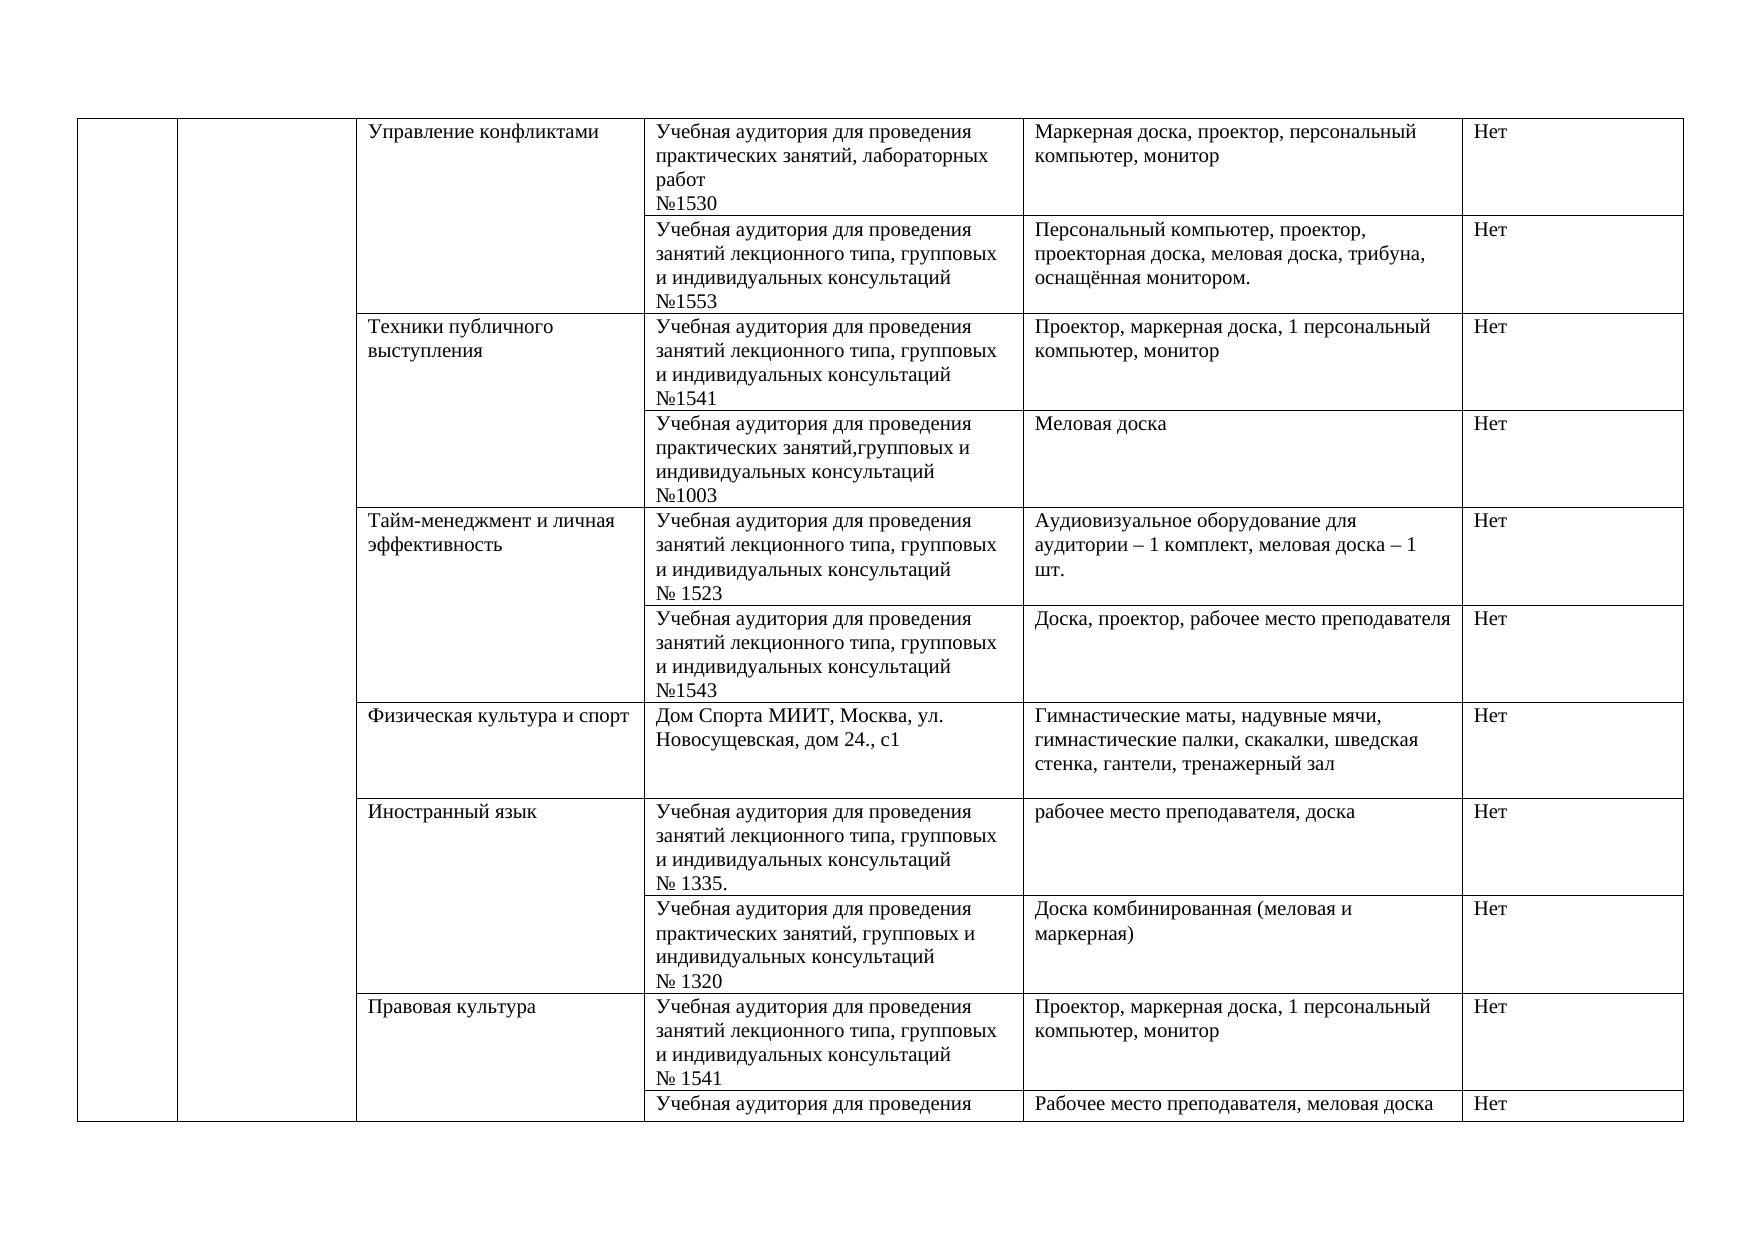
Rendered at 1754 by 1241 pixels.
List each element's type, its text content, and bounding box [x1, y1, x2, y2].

table_cell Учебная аудитория для проведения занятий лекционного типа, групповых и индивидуальных консультаций № 1335. [645, 799, 1023, 895]
table_cell Доска комбинированная (меловая и маркерная) [1024, 896, 1462, 993]
table_cell Учебная аудитория для проведения практических занятий,групповых и индивидуальных консультаций №1003 [645, 411, 1023, 507]
table_cell Нет [1463, 799, 1683, 895]
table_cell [1024, 1091, 1462, 1121]
table_cell Правовая культура [357, 994, 644, 1121]
table_cell Персональный компьютер, проектор, проекторная доска, меловая доска, трибуна, оснащённая монитором. [1024, 216, 1462, 313]
table_cell Нет [1463, 411, 1683, 507]
table_cell Физическая культура и спорт [357, 703, 644, 798]
table_cell Аудиовизуальное оборудование для аудитории – 1 комплект, меловая доска – 1 шт. [1024, 508, 1462, 604]
table_cell Проектор, маркерная доска, 1 персональный компьютер, монитор [1024, 994, 1462, 1090]
table_cell рабочее место преподавателя, доска [1024, 799, 1462, 895]
table_cell Тайм-менеджмент и личная эффективность [357, 508, 644, 702]
table_cell Меловая доска [1024, 411, 1462, 507]
table_cell Нет [1463, 896, 1683, 993]
table_cell Проектор, маркерная доска, 1 персональный компьютер, монитор [1024, 314, 1462, 410]
table_cell Техники публичного выступления [357, 314, 644, 507]
table_cell Учебная аудитория для проведения занятий лекционного типа, групповых и индивидуальных консультаций №1543 [645, 606, 1023, 702]
table_cell Нет [1463, 119, 1683, 215]
table_cell Доска, проектор, рабочее место преподавателя [1024, 606, 1462, 702]
table_cell Нет [1463, 216, 1683, 313]
table_cell Управление конфликтами [357, 119, 644, 313]
table_cell Учебная аудитория для проведения занятий лекционного типа, групповых и индивидуальных консультаций № 1541 [645, 994, 1023, 1090]
table_cell Учебная аудитория для проведения практических занятий, лабораторных работ №1530 [645, 119, 1023, 215]
table_cell Учебная аудитория для проведения занятий лекционного типа, групповых и индивидуальных консультаций №1541 [645, 314, 1023, 410]
table_cell Учебная аудитория для проведения практических занятий, групповых и индивидуальных консультаций № 1320 [645, 896, 1023, 993]
table_cell Нет [1463, 508, 1683, 604]
table_cell Дом Спорта МИИТ, Москва, ул. Новосущевская, дом 24., с1 [645, 703, 1023, 798]
table_cell Нет [1463, 994, 1683, 1090]
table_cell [645, 1091, 1023, 1121]
table_cell Учебная аудитория для проведения занятий лекционного типа, групповых и индивидуальных консультаций №1553 [645, 216, 1023, 313]
table_cell Нет [1463, 314, 1683, 410]
table_cell Гимнастические маты, надувные мячи, гимнастические палки, скакалки, шведская стенка, гантели, тренажерный зал [1024, 703, 1462, 798]
table_cell Иностранный язык [357, 799, 644, 993]
table_cell Учебная аудитория для проведения занятий лекционного типа, групповых и индивидуальных консультаций № 1523 [645, 508, 1023, 604]
table_cell Нет [1463, 606, 1683, 702]
table_cell Маркерная доска, проектор, персональный компьютер, монитор [1024, 119, 1462, 215]
table_cell Нет [1463, 1091, 1683, 1121]
table_cell Нет [1463, 703, 1683, 798]
